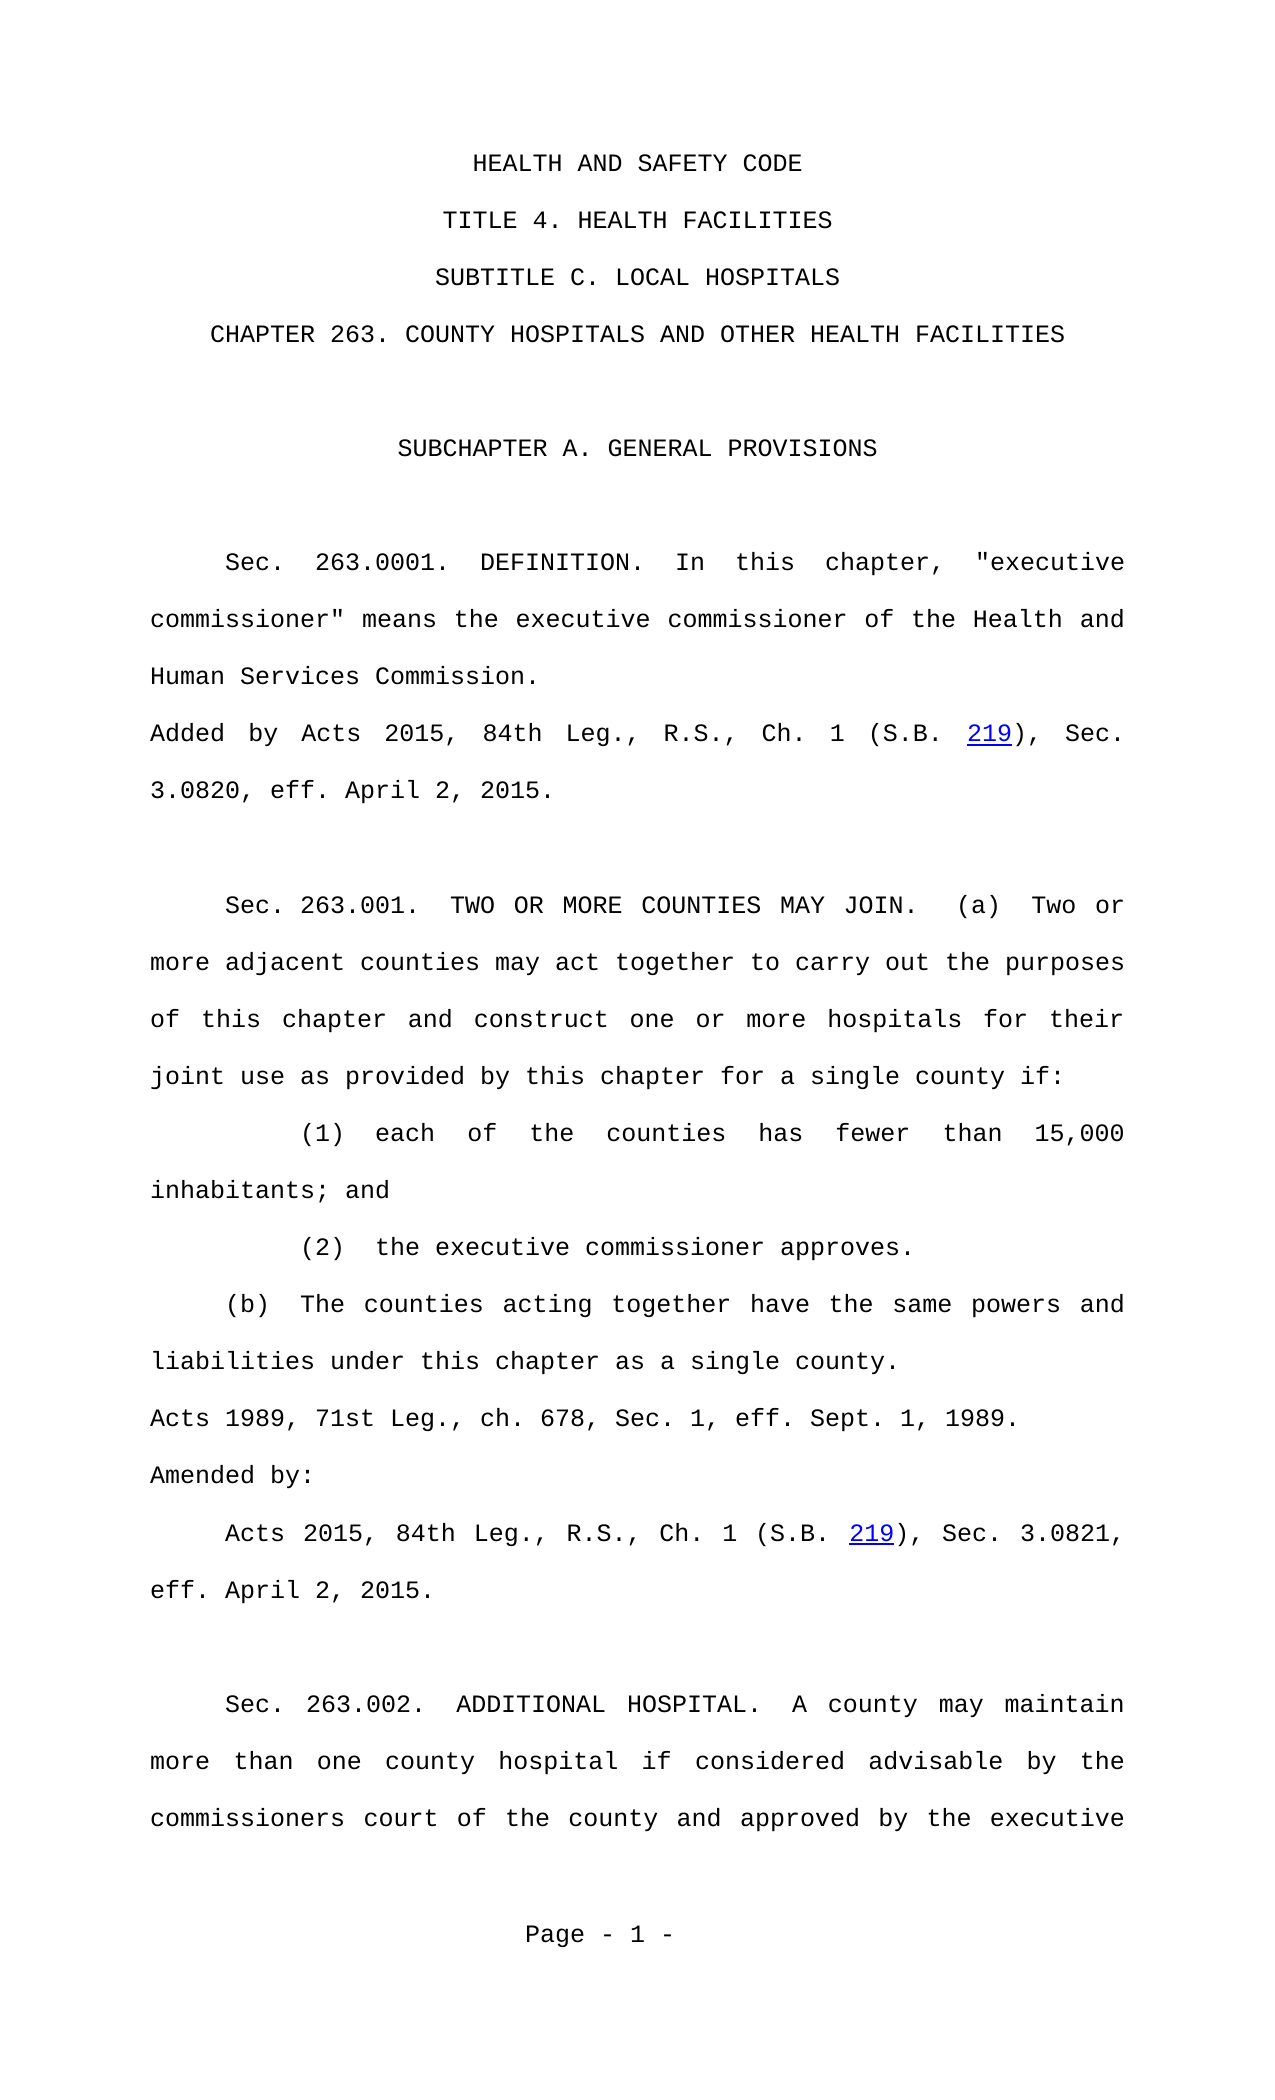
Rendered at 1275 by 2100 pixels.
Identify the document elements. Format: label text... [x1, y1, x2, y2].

text (1) each of the counties has fewer than 15,000 inhabitants; and [150, 1120, 1125, 1206]
text HEALTH AND SAFETY CODE [150, 150, 1125, 178]
text Sec. 263.001. TWO OR MORE COUNTIES MAY JOIN. (a) Two or more adjacent counties may act together to carry out the purposes of this chapter and construct one or more hospitals for their joint use as provided by this chapter for a single county if: [150, 892, 1125, 1092]
text Amended by: [150, 1463, 1125, 1491]
text Acts 1989, 71st Leg., ch. 678, Sec. 1, eff. Sept. 1, 1989. [150, 1406, 1125, 1434]
text SUBCHAPTER A. GENERAL PROVISIONS [150, 435, 1125, 464]
text (b) The counties acting together have the same powers and liabilities under this chapter as a single county. [150, 1292, 1125, 1377]
text CHAPTER 263. COUNTY HOSPITALS AND OTHER HEALTH FACILITIES [150, 321, 1125, 350]
text TITLE 4. HEALTH FACILITIES [150, 207, 1125, 236]
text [150, 1691, 1125, 1834]
text SUBTITLE C. LOCAL HOSPITALS [150, 264, 1125, 293]
text Sec. 263.0001. DEFINITION. In this chapter, "executive commissioner" means the executive commissioner of the Health and Human Services Commission. [150, 549, 1125, 692]
text Acts 2015, 84th Leg., R.S., Ch. 1 (S.B. 219), Sec. 3.0821, eff. April 2, 2015. [150, 1520, 1125, 1606]
text Added by Acts 2015, 84th Leg., R.S., Ch. 1 (S.B. 219), Sec. 3.0820, eff. April 2, 2015. [150, 721, 1125, 806]
text (2) the executive commissioner approves. [150, 1234, 1125, 1263]
